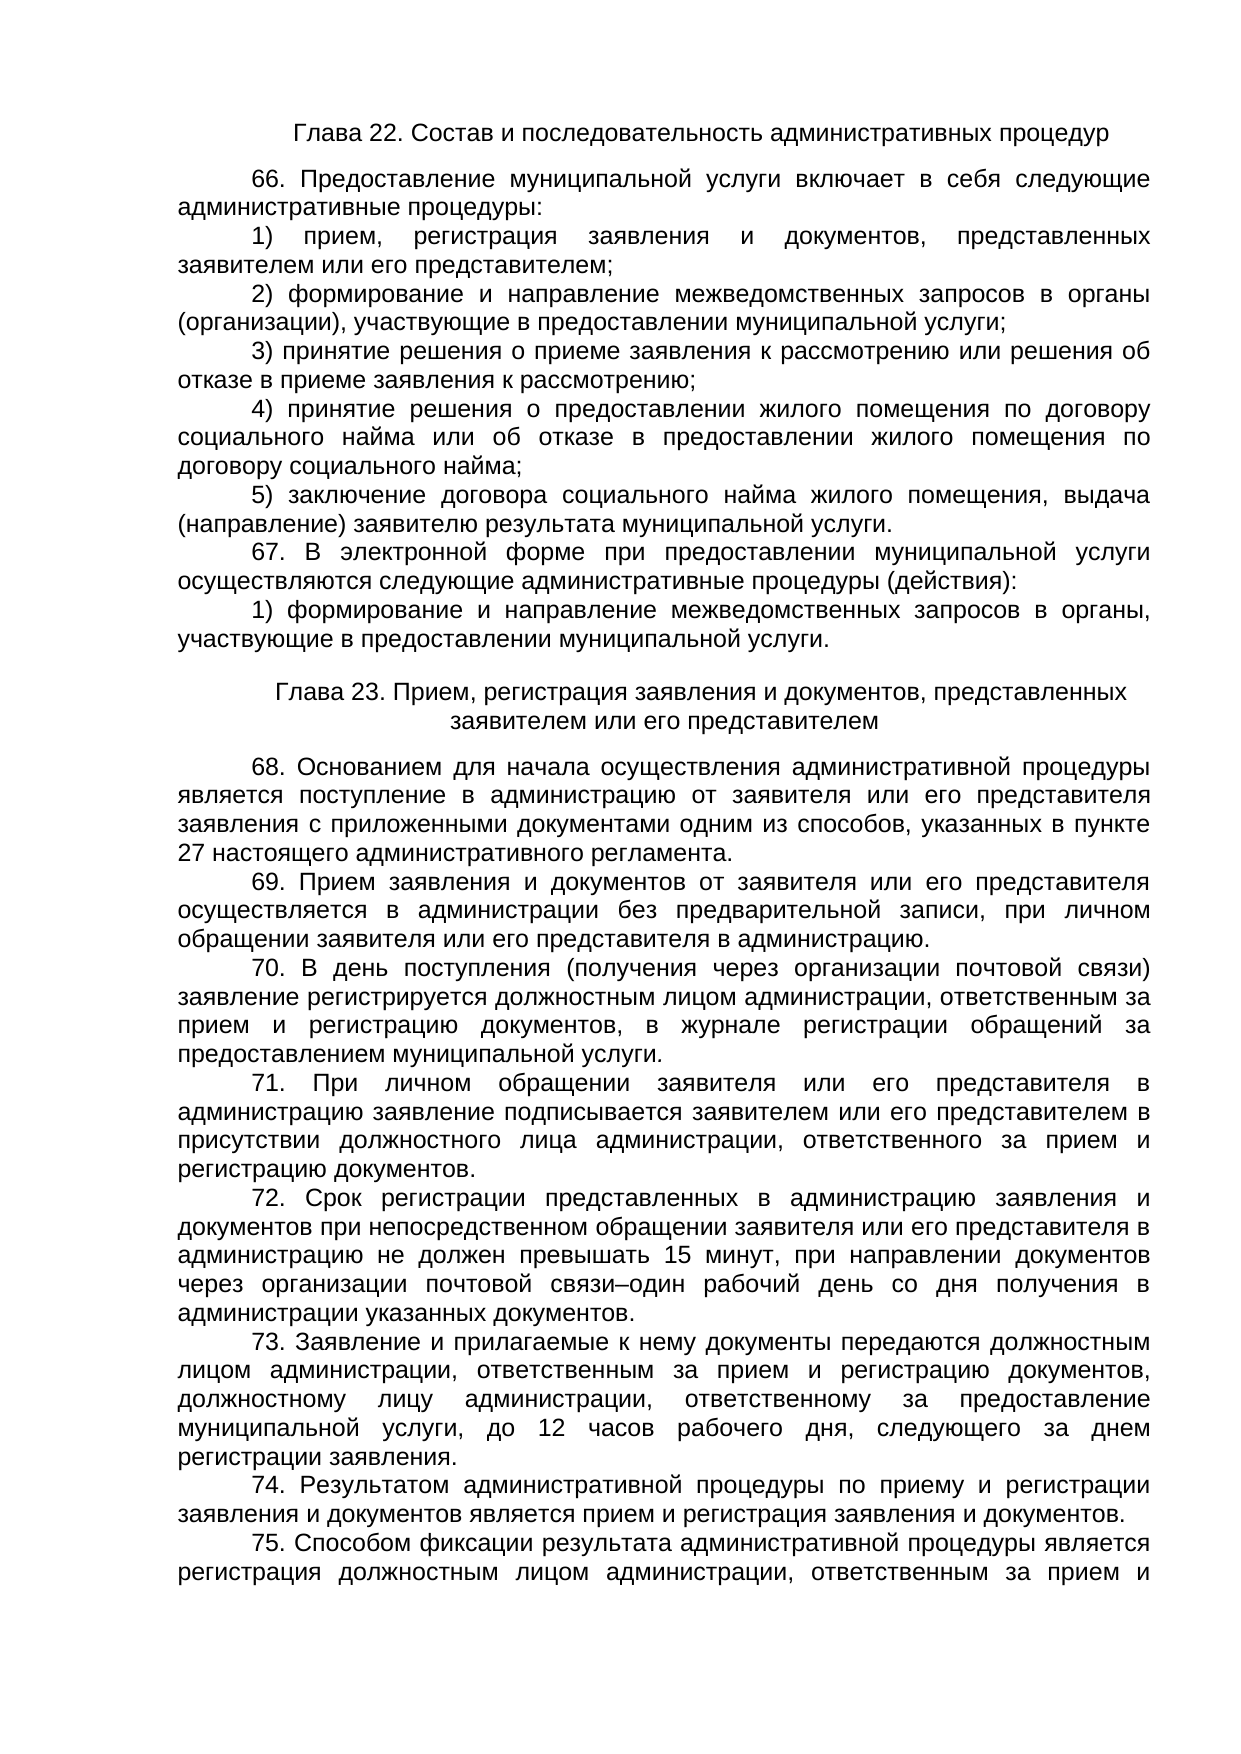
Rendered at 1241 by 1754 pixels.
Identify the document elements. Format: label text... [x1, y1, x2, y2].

text 73. Заявление и прилагаемые к нему документы передаются должностным лицом администрации, ответственным за прием и регистрацию документов, должностному лицу администрации, ответственному за предоставление муниципальной услуги, до 12 часов рабочего дня, следующего за днем регистрации заявления. [177, 1326, 1152, 1470]
text Глава 22. Состав и последовательность административных процедур [177, 118, 1152, 147]
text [177, 1528, 1152, 1585]
text 67. В электронной форме при предоставлении муниципальной услуги осуществляются следующие административные процедуры (действия): [177, 537, 1152, 595]
text 1) формирование и направление межведомственных запросов в органы, участвующие в предоставлении муниципальной услуги. [177, 595, 1152, 652]
text 3) принятие решения о приеме заявления к рассмотрению или решения об отказе в приеме заявления к рассмотрению; [177, 336, 1152, 393]
text 68. Основанием для начала осуществления административной процедуры является поступление в администрацию от заявителя или его представителя заявления с приложенными документами одним из способов, указанных в пункте 27 настоящего административного регламента. [177, 751, 1152, 866]
text 71. При личном обращении заявителя или его представителя в администрацию заявление подписывается заявителем или его представителем в присутствии должностного лица администрации, ответственного за прием и регистрацию документов. [177, 1068, 1152, 1183]
text 72. Срок регистрации представленных в администрацию заявления и документов при непосредственном обращении заявителя или его представителя в администрацию не должен превышать 15 минут, при направлении документов через организации почтовой связи–один рабочий день со дня получения в администрации указанных документов. [177, 1183, 1152, 1326]
text 70. В день поступления (получения через организации почтовой связи) заявление регистрируется должностным лицом администрации, ответственным за прием и регистрацию документов, в журнале регистрации обращений за предоставлением муниципальной услуги. [177, 953, 1152, 1068]
text 5) заключение договора социального найма жилого помещения, выдача (направление) заявителю результата муниципальной услуги. [177, 480, 1152, 537]
text 69. Прием заявления и документов от заявителя или его представителя осуществляется в администрации без предварительной записи, при личном обращении заявителя или его представителя в администрацию. [177, 866, 1152, 953]
text Глава 23. Прием, регистрация заявления и документов, представленных заявителем или его представителем [177, 677, 1152, 735]
text 74. Результатом административной процедуры по приему и регистрации заявления и документов является прием и регистрация заявления и документов. [177, 1470, 1152, 1528]
text 4) принятие решения о предоставлении жилого помещения по договору социального найма или об отказе в предоставлении жилого помещения по договору социального найма; [177, 393, 1152, 480]
text 66. Предоставление муниципальной услуги включает в себя следующие административные процедуры: [177, 163, 1152, 221]
text 1) прием, регистрация заявления и документов, представленных заявителем или его представителем; [177, 221, 1152, 278]
text 2) формирование и направление межведомственных запросов в органы (организации), участвующие в предоставлении муниципальной услуги; [177, 278, 1152, 336]
